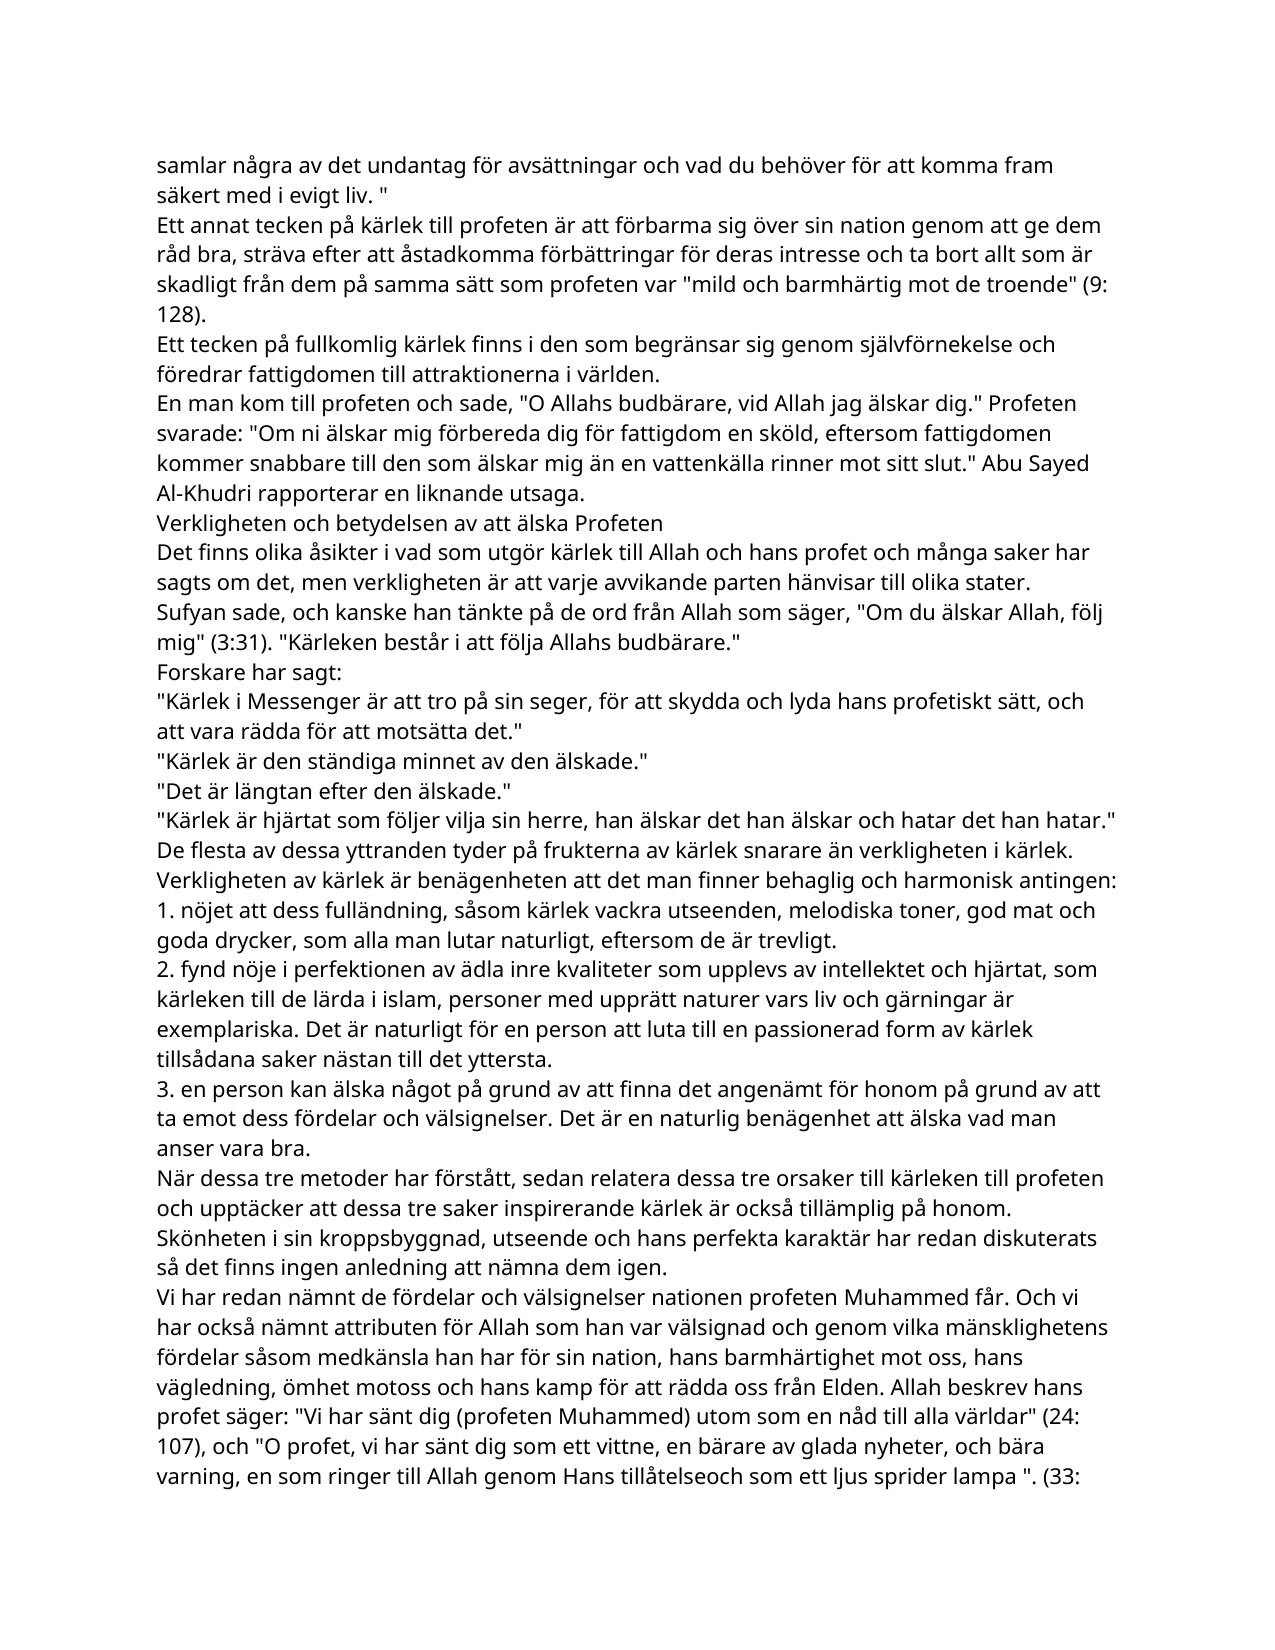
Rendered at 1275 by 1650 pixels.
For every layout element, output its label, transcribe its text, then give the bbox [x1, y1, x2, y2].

text De flesta av dessa yttranden tyder på frukterna av kärlek snarare än verkligheten i kärlek. Verkligheten av kärlek är benägenheten att det man finner behaglig och harmonisk antingen: [156, 835, 1118, 895]
text Ett tecken på fullkomlig kärlek finns i den som begränsar sig genom självförnekelse och föredrar fattigdomen till attraktionerna i världen. [156, 329, 1118, 388]
text "Kärlek är hjärtat som följer vilja sin herre, han älskar det han älskar och hatar det han hatar." [156, 805, 1118, 835]
text 3. en person kan älska något på grund av att finna det angenämt för honom på grund av att ta emot dess fördelar och välsignelser. Det är en naturlig benägenhet att älska vad man anser vara bra. [156, 1073, 1118, 1163]
text Skönheten i sin kroppsbyggnad, utseende och hans perfekta karaktär har redan diskuterats så det finns ingen anledning att nämna dem igen. [156, 1222, 1118, 1282]
text 1. nöjet att dess fulländning, såsom kärlek vackra utseenden, melodiska toner, god mat och goda drycker, som alla man lutar naturligt, eftersom de är trevligt. [156, 895, 1118, 954]
text När dessa tre metoder har förstått, sedan relatera dessa tre orsaker till kärleken till profeten och upptäcker att dessa tre saker inspirerande kärlek är också tillämplig på honom. [156, 1163, 1118, 1222]
text En man kom till profeten och sade, "O Allahs budbärare, vid Allah jag älskar dig." Profeten svarade: "Om ni älskar mig förbereda dig för fattigdom en sköld, eftersom fattigdomen kommer snabbare till den som älskar mig än en vattenkälla rinner mot sitt slut." Abu Sayed Al-Khudri rapporterar en liknande utsaga. [156, 388, 1118, 507]
text "Kärlek i Messenger är att tro på sin seger, för att skydda och lyda hans profetiskt sätt, och att vara rädda för att motsätta det." [156, 686, 1118, 746]
text 2. fynd nöje i perfektionen av ädla inre kvaliteter som upplevs av intellektet och hjärtat, som kärleken till de lärda i islam, personer med upprätt naturer vars liv och gärningar är exemplariska. Det är naturligt för en person att luta till en passionerad form av kärlek tillsådana saker nästan till det yttersta. [156, 954, 1118, 1073]
text Ett annat tecken på kärlek till profeten är att förbarma sig över sin nation genom att ge dem råd bra, sträva efter att åstadkomma förbättringar för deras intresse och ta bort allt som är skadligt från dem på samma sätt som profeten var "mild och barmhärtig mot de troende" (9: 128). [156, 209, 1118, 329]
text Forskare har sagt: [156, 656, 1118, 686]
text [156, 1282, 1118, 1491]
text Verkligheten och betydelsen av att älska Profeten [156, 507, 1118, 537]
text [156, 150, 1118, 209]
text Det finns olika åsikter i vad som utgör kärlek till Allah och hans profet och många saker har sagts om det, men verkligheten är att varje avvikande parten hänvisar till olika stater. [156, 537, 1118, 597]
text "Kärlek är den ständiga minnet av den älskade." [156, 746, 1118, 776]
text Sufyan sade, och kanske han tänkte på de ord från Allah som säger, "Om du älskar Allah, följ mig" (3:31). "Kärleken består i att följa Allahs budbärare." [156, 597, 1118, 656]
text "Det är längtan efter den älskade." [156, 776, 1118, 805]
